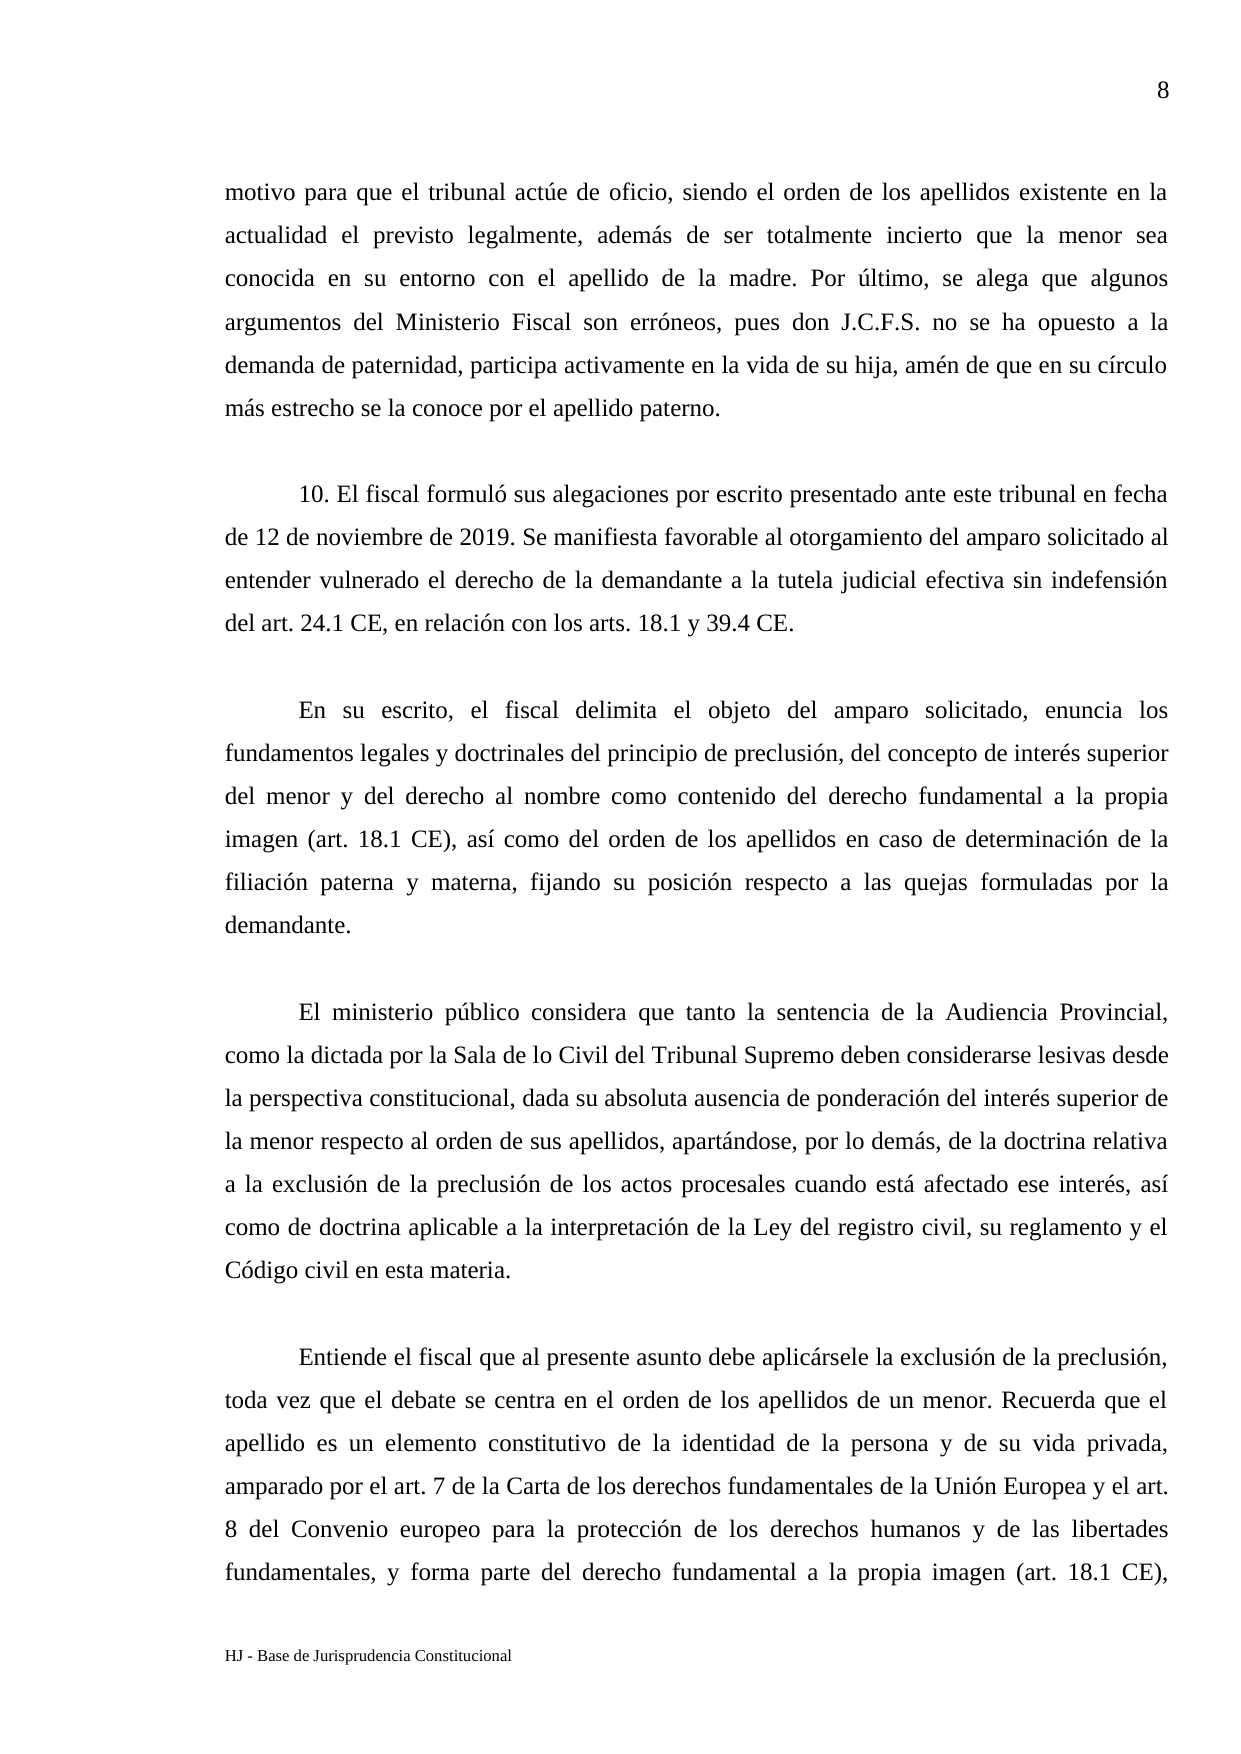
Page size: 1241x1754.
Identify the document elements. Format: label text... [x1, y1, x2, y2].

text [224, 177, 1169, 422]
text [224, 1342, 1169, 1586]
text El ministerio público considera que tanto la sentencia de la Audiencia Provincial, como la dictada por la Sala de lo Civil del Tribunal Supremo deben considerarse lesivas desde la perspectiva constitucional, dada su absoluta ausencia de ponderación del interés superior de la menor respecto al orden de sus apellidos, apartándose, por lo demás, de la doctrina relativa a la exclusión de la preclusión de los actos procesales cuando está afectado ese interés, así como de doctrina aplicable a la interpretación de la Ley del registro civil, su reglamento y el Código civil en esta materia. [224, 997, 1169, 1284]
text En su escrito, el fiscal delimita el objeto del amparo solicitado, enuncia los fundamentos legales y doctrinales del principio de preclusión, del concepto de interés superior del menor y del derecho al nombre como contenido del derecho fundamental a la propia imagen (art. 18.1 CE), así como del orden de los apellidos en caso de determinación de la filiación paterna y materna, fijando su posición respecto a las quejas formuladas por la demandante. [224, 695, 1169, 939]
text 10. El fiscal formuló sus alegaciones por escrito presentado ante este tribunal en fecha de 12 de noviembre de 2019. Se manifiesta favorable al otorgamiento del amparo solicitado al entender vulnerado el derecho de la demandante a la tutela judicial efectiva sin indefensión del art. 24.1 CE, en relación con los arts. 18.1 y 39.4 CE. [224, 479, 1169, 637]
